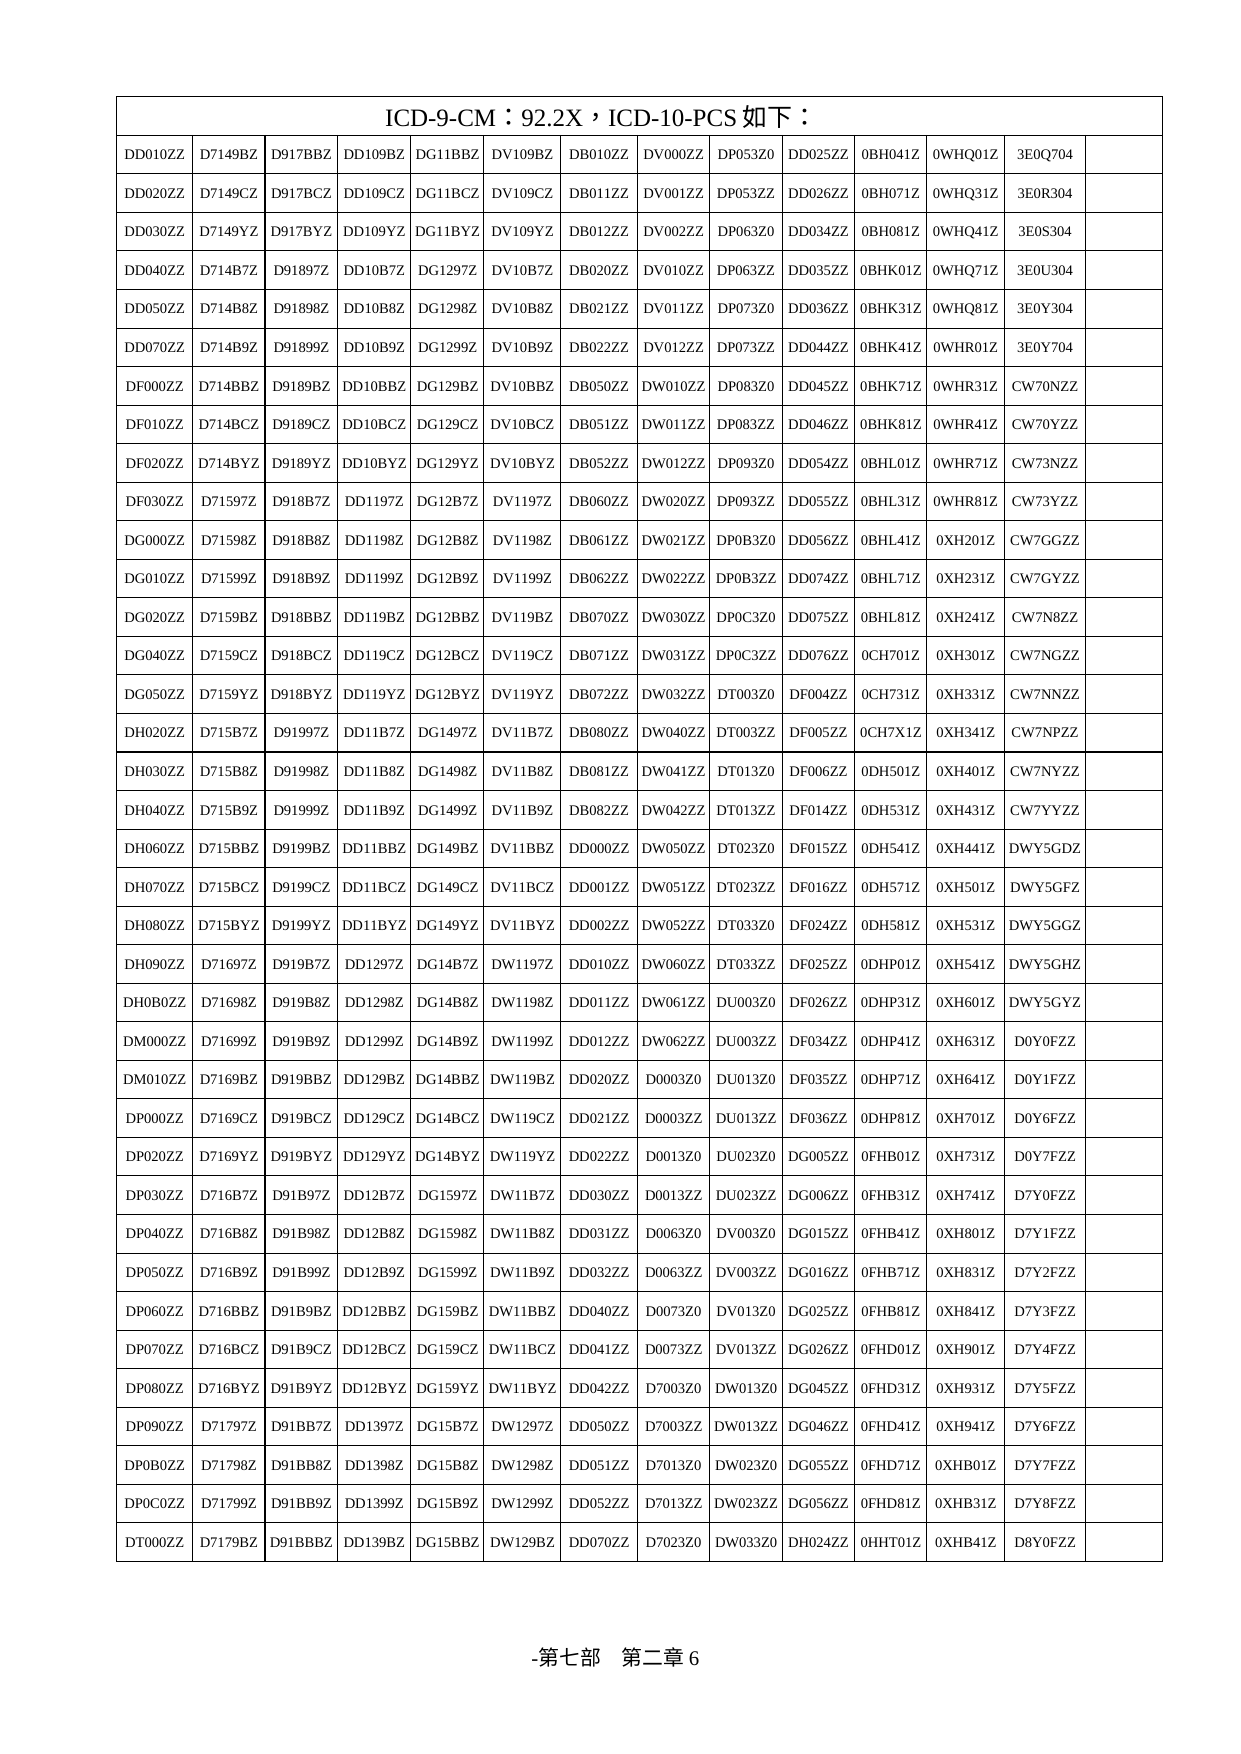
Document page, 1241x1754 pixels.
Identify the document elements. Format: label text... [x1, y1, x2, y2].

table_cell [1086, 1138, 1162, 1175]
table_cell [1086, 1099, 1162, 1137]
table_cell DH060ZZ [117, 830, 192, 867]
table_cell DV002ZZ [638, 213, 709, 250]
table_cell D7Y8FZZ [1005, 1485, 1085, 1522]
table_cell D7013ZZ [638, 1485, 709, 1522]
table_cell DG1499Z [411, 791, 483, 828]
table_cell DB081ZZ [561, 753, 637, 790]
table_cell 0DH581Z [855, 907, 926, 944]
table_cell DG020ZZ [117, 598, 192, 636]
table_cell DF025ZZ [783, 945, 854, 983]
table_cell 0XH941Z [927, 1408, 1004, 1445]
table_cell DP090ZZ [117, 1408, 192, 1445]
table_cell DB050ZZ [561, 367, 637, 404]
table_cell D918BCZ [266, 637, 337, 674]
table_cell 0XH431Z [927, 791, 1004, 828]
table_cell DP063Z0 [710, 213, 782, 250]
table_cell 0BHK41Z [855, 329, 926, 366]
table_cell 0XH301Z [927, 637, 1004, 674]
table_cell D716B8Z [193, 1215, 264, 1252]
table_cell DW061ZZ [638, 984, 709, 1021]
table_cell DP093ZZ [710, 483, 782, 520]
table_cell 0WHR41Z [927, 406, 1004, 443]
table_cell D716BYZ [193, 1369, 264, 1407]
table_cell D0013ZZ [638, 1176, 709, 1214]
table_cell D91B97Z [266, 1176, 337, 1214]
table_cell DP073ZZ [710, 329, 782, 366]
table_cell DT003ZZ [710, 714, 782, 751]
table_cell DD054ZZ [783, 444, 854, 482]
table_cell DP093Z0 [710, 444, 782, 482]
table_cell D91997Z [266, 714, 337, 751]
table_cell D71797Z [193, 1408, 264, 1445]
table_cell D91B99Z [266, 1254, 337, 1291]
table_cell D715BBZ [193, 830, 264, 867]
table_cell DD10BBZ [338, 367, 410, 404]
table_cell 0XH741Z [927, 1176, 1004, 1214]
table_cell D7149BZ [193, 136, 264, 173]
table_cell D0073Z0 [638, 1292, 709, 1329]
table_cell DT023ZZ [710, 868, 782, 906]
table_cell DF006ZZ [783, 753, 854, 790]
table_cell DV1199Z [484, 560, 560, 597]
table_cell DD000ZZ [561, 830, 637, 867]
table_cell DD010ZZ [117, 136, 192, 173]
table_cell 0WHR31Z [927, 367, 1004, 404]
table_cell 0XH831Z [927, 1254, 1004, 1291]
table_cell [1086, 1446, 1162, 1484]
table_cell D7149CZ [193, 174, 264, 212]
table_cell DV10BYZ [484, 444, 560, 482]
table_cell 0WHQ41Z [927, 213, 1004, 250]
table_cell DD074ZZ [783, 560, 854, 597]
table_cell DG005ZZ [783, 1138, 854, 1175]
table_cell 0HHT01Z [855, 1523, 926, 1561]
table_cell D919BBZ [266, 1061, 337, 1098]
table_cell D7Y6FZZ [1005, 1408, 1085, 1445]
table_cell DB051ZZ [561, 406, 637, 443]
table_cell DB022ZZ [561, 329, 637, 366]
table_cell 0FHD71Z [855, 1446, 926, 1484]
table_cell D7159YZ [193, 675, 264, 713]
table_cell DV003ZZ [710, 1254, 782, 1291]
table_cell DW013ZZ [710, 1408, 782, 1445]
table_cell [1086, 753, 1162, 790]
table_cell DP030ZZ [117, 1176, 192, 1214]
table_cell DWY5GDZ [1005, 830, 1085, 867]
table_cell 0BH081Z [855, 213, 926, 250]
table_cell CW7NYZZ [1005, 753, 1085, 790]
table_cell 0BHL41Z [855, 521, 926, 559]
table_cell CW73NZZ [1005, 444, 1085, 482]
table_cell DT033Z0 [710, 907, 782, 944]
table_cell 0XH201Z [927, 521, 1004, 559]
table_cell DW051ZZ [638, 868, 709, 906]
table_cell DP040ZZ [117, 1215, 192, 1252]
table_cell CW7NNZZ [1005, 675, 1085, 713]
table_cell DD020ZZ [561, 1061, 637, 1098]
table_cell [1086, 251, 1162, 289]
table_cell DW1298Z [484, 1446, 560, 1484]
table_cell D9199CZ [266, 868, 337, 906]
table_cell 0BHK01Z [855, 251, 926, 289]
table_cell DD1397Z [338, 1408, 410, 1445]
table_cell 0FHB71Z [855, 1254, 926, 1291]
table_cell DB061ZZ [561, 521, 637, 559]
table_cell 0XHB01Z [927, 1446, 1004, 1484]
table_cell DD034ZZ [783, 213, 854, 250]
table_cell D714B8Z [193, 290, 264, 327]
table_cell DD045ZZ [783, 367, 854, 404]
table_cell DV10B8Z [484, 290, 560, 327]
table_cell 0XH231Z [927, 560, 1004, 597]
table_cell DD10B7Z [338, 251, 410, 289]
table_cell DB010ZZ [561, 136, 637, 173]
table_cell DP073Z0 [710, 290, 782, 327]
table_cell DD11B8Z [338, 753, 410, 790]
table_cell DP050ZZ [117, 1254, 192, 1291]
table_cell DD050ZZ [117, 290, 192, 327]
table_cell DWY5GYZ [1005, 984, 1085, 1021]
table_cell D71799Z [193, 1485, 264, 1522]
table_cell 3E0S304 [1005, 213, 1085, 250]
table_cell DG149CZ [411, 868, 483, 906]
table_cell DF010ZZ [117, 406, 192, 443]
table_cell DG15B7Z [411, 1408, 483, 1445]
table_cell D71699Z [193, 1022, 264, 1060]
table_cell DG14BYZ [411, 1138, 483, 1175]
table_cell [1086, 830, 1162, 867]
table_cell D919B9Z [266, 1022, 337, 1060]
table_cell DW11BCZ [484, 1331, 560, 1368]
table_cell D919B7Z [266, 945, 337, 983]
table_cell D918BBZ [266, 598, 337, 636]
table_cell D918BYZ [266, 675, 337, 713]
table_cell [1086, 1523, 1162, 1561]
table_cell DWY5GFZ [1005, 868, 1085, 906]
table_cell DW052ZZ [638, 907, 709, 944]
table_cell 0WHQ01Z [927, 136, 1004, 173]
table_cell DW040ZZ [638, 714, 709, 751]
table_cell [1086, 1022, 1162, 1060]
table_cell DG14B8Z [411, 984, 483, 1021]
table_cell DB071ZZ [561, 637, 637, 674]
table_cell DH070ZZ [117, 868, 192, 906]
table_cell D0Y1FZZ [1005, 1061, 1085, 1098]
table_cell D71798Z [193, 1446, 264, 1484]
table_cell DB021ZZ [561, 290, 637, 327]
table_cell DD046ZZ [783, 406, 854, 443]
table_cell DP053ZZ [710, 174, 782, 212]
table_cell DG050ZZ [117, 675, 192, 713]
table_cell D71697Z [193, 945, 264, 983]
table_header ICD-9-CM：92.2X，ICD-10-PCS如下： [117, 97, 1085, 135]
table_cell DD070ZZ [117, 329, 192, 366]
table_cell DG14B9Z [411, 1022, 483, 1060]
table_cell DD11BBZ [338, 830, 410, 867]
table_cell 0WHR81Z [927, 483, 1004, 520]
table_cell DF026ZZ [783, 984, 854, 1021]
table_cell 0BHL31Z [855, 483, 926, 520]
table_cell DD030ZZ [561, 1176, 637, 1214]
table_cell 3E0Y304 [1005, 290, 1085, 327]
table_cell DW011ZZ [638, 406, 709, 443]
table_cell [1086, 1369, 1162, 1407]
table_cell 0DHP01Z [855, 945, 926, 983]
table_cell D9189BZ [266, 367, 337, 404]
table_cell DV10B7Z [484, 251, 560, 289]
table_cell DM000ZZ [117, 1022, 192, 1060]
table_cell D7003ZZ [638, 1408, 709, 1445]
table_cell DF005ZZ [783, 714, 854, 751]
table_cell DG12B7Z [411, 483, 483, 520]
table_cell DT023Z0 [710, 830, 782, 867]
table_cell DW041ZZ [638, 753, 709, 790]
table_cell CW7N8ZZ [1005, 598, 1085, 636]
table_cell DP0B3Z0 [710, 521, 782, 559]
table_cell DW022ZZ [638, 560, 709, 597]
table_cell DP0B0ZZ [117, 1446, 192, 1484]
table_cell D918B8Z [266, 521, 337, 559]
table_cell [1086, 945, 1162, 983]
table_header [1085, 97, 1162, 135]
table_cell DG12BCZ [411, 637, 483, 674]
table_cell D714BBZ [193, 367, 264, 404]
table_cell DG15BBZ [411, 1523, 483, 1561]
table_cell D7Y2FZZ [1005, 1254, 1085, 1291]
table_cell DW050ZZ [638, 830, 709, 867]
table_cell DV11BCZ [484, 868, 560, 906]
table_cell DG11BYZ [411, 213, 483, 250]
table_cell DG1299Z [411, 329, 483, 366]
table_cell DG055ZZ [783, 1446, 854, 1484]
table_cell D7Y7FZZ [1005, 1446, 1085, 1484]
table_cell DG015ZZ [783, 1215, 854, 1252]
table_cell DW033Z0 [710, 1523, 782, 1561]
table_cell DD119YZ [338, 675, 410, 713]
table_cell DW020ZZ [638, 483, 709, 520]
table_cell DG14BBZ [411, 1061, 483, 1098]
table_cell DF004ZZ [783, 675, 854, 713]
table_cell DH090ZZ [117, 945, 192, 983]
table_cell DD11BYZ [338, 907, 410, 944]
table_cell DT013ZZ [710, 791, 782, 828]
table_cell DP0C0ZZ [117, 1485, 192, 1522]
table_cell D91B98Z [266, 1215, 337, 1252]
table_cell 0DHP41Z [855, 1022, 926, 1060]
table_cell DW11BYZ [484, 1369, 560, 1407]
table_cell 0WHQ31Z [927, 174, 1004, 212]
table_cell D7Y1FZZ [1005, 1215, 1085, 1252]
table_cell DP083ZZ [710, 406, 782, 443]
table_cell DW1197Z [484, 945, 560, 983]
table_cell DV109BZ [484, 136, 560, 173]
table_cell DD129YZ [338, 1138, 410, 1175]
table_cell D91B9CZ [266, 1331, 337, 1368]
table_cell D9189YZ [266, 444, 337, 482]
table_cell DD109BZ [338, 136, 410, 173]
table_cell DD109CZ [338, 174, 410, 212]
table_cell D715B8Z [193, 753, 264, 790]
table_cell DWY5GHZ [1005, 945, 1085, 983]
table_cell DG15B9Z [411, 1485, 483, 1522]
table_cell 0BHK71Z [855, 367, 926, 404]
table_cell DV1197Z [484, 483, 560, 520]
table_cell DD10B9Z [338, 329, 410, 366]
table_cell 0XH631Z [927, 1022, 1004, 1060]
table_cell 0WHQ71Z [927, 251, 1004, 289]
table_cell DV012ZZ [638, 329, 709, 366]
table_cell DD129BZ [338, 1061, 410, 1098]
table_cell DD11BCZ [338, 868, 410, 906]
table_cell [1086, 329, 1162, 366]
table_cell DW031ZZ [638, 637, 709, 674]
table_cell 0CH731Z [855, 675, 926, 713]
table_cell 3E0Q704 [1005, 136, 1085, 173]
table_cell D7Y0FZZ [1005, 1176, 1085, 1214]
table_cell 0BHL01Z [855, 444, 926, 482]
table_cell DD044ZZ [783, 329, 854, 366]
table_cell 0XH341Z [927, 714, 1004, 751]
table_cell [1086, 1408, 1162, 1445]
table_cell DD051ZZ [561, 1446, 637, 1484]
table_cell DG1598Z [411, 1215, 483, 1252]
table_cell DG11BCZ [411, 174, 483, 212]
table_cell DD1399Z [338, 1485, 410, 1522]
table_cell DF030ZZ [117, 483, 192, 520]
table_cell DD070ZZ [561, 1523, 637, 1561]
table_cell DV013ZZ [710, 1331, 782, 1368]
table_cell DD035ZZ [783, 251, 854, 289]
table_cell DD109YZ [338, 213, 410, 250]
table_cell CW7YYZZ [1005, 791, 1085, 828]
table_cell DD052ZZ [561, 1485, 637, 1522]
table_cell DV001ZZ [638, 174, 709, 212]
table_cell D0003ZZ [638, 1099, 709, 1137]
table_cell D7003Z0 [638, 1369, 709, 1407]
table_cell 3E0U304 [1005, 251, 1085, 289]
table_cell DH0B0ZZ [117, 984, 192, 1021]
table_cell DD10BYZ [338, 444, 410, 482]
table_cell [1086, 637, 1162, 674]
table_cell DB020ZZ [561, 251, 637, 289]
table_cell [1086, 1292, 1162, 1329]
table_cell D0Y0FZZ [1005, 1022, 1085, 1060]
table_cell D91899Z [266, 329, 337, 366]
table_cell DM010ZZ [117, 1061, 192, 1098]
table_cell D91999Z [266, 791, 337, 828]
table_cell [1086, 290, 1162, 327]
table_cell D715B7Z [193, 714, 264, 751]
table_cell DG129BZ [411, 367, 483, 404]
table_cell DV11B7Z [484, 714, 560, 751]
table_cell D8Y0FZZ [1005, 1523, 1085, 1561]
table_cell DV11BBZ [484, 830, 560, 867]
table_cell D714BCZ [193, 406, 264, 443]
table_cell DD040ZZ [117, 251, 192, 289]
table_cell DD001ZZ [561, 868, 637, 906]
table_cell [1086, 1485, 1162, 1522]
table_cell DP060ZZ [117, 1292, 192, 1329]
table_cell D91998Z [266, 753, 337, 790]
table_cell [1086, 791, 1162, 828]
table_cell DG1298Z [411, 290, 483, 327]
table_cell 0BH071Z [855, 174, 926, 212]
table_cell 0FHD41Z [855, 1408, 926, 1445]
table_cell DW021ZZ [638, 521, 709, 559]
table_cell DW11BBZ [484, 1292, 560, 1329]
table_cell DP080ZZ [117, 1369, 192, 1407]
table_cell [1086, 1215, 1162, 1252]
table_cell D919B8Z [266, 984, 337, 1021]
table_cell [1086, 868, 1162, 906]
table_cell DV11BYZ [484, 907, 560, 944]
table_cell DG046ZZ [783, 1408, 854, 1445]
table_cell DG11BBZ [411, 136, 483, 173]
table_cell D7159CZ [193, 637, 264, 674]
table_cell 3E0Y704 [1005, 329, 1085, 366]
table_cell 0WHR01Z [927, 329, 1004, 366]
table_cell DU003Z0 [710, 984, 782, 1021]
table_cell DG159CZ [411, 1331, 483, 1368]
table_cell D7Y4FZZ [1005, 1331, 1085, 1368]
table_cell DW032ZZ [638, 675, 709, 713]
table_cell D7023Z0 [638, 1523, 709, 1561]
table_cell D919BYZ [266, 1138, 337, 1175]
table_cell DT033ZZ [710, 945, 782, 983]
table_cell DV11B9Z [484, 791, 560, 828]
table_cell D0013Z0 [638, 1138, 709, 1175]
table_cell [1086, 1176, 1162, 1214]
table_cell DD076ZZ [783, 637, 854, 674]
table_cell DW012ZZ [638, 444, 709, 482]
table_cell DD119BZ [338, 598, 410, 636]
table_cell 0DH571Z [855, 868, 926, 906]
table_cell D91B9YZ [266, 1369, 337, 1407]
table_cell DG14BCZ [411, 1099, 483, 1137]
table_cell 0XH901Z [927, 1331, 1004, 1368]
table_cell DV109YZ [484, 213, 560, 250]
table_cell D9189CZ [266, 406, 337, 443]
table_cell CW73YZZ [1005, 483, 1085, 520]
table_cell DT000ZZ [117, 1523, 192, 1561]
table_cell DG1497Z [411, 714, 483, 751]
table_cell D714B7Z [193, 251, 264, 289]
table_cell DG12BYZ [411, 675, 483, 713]
table_cell DB080ZZ [561, 714, 637, 751]
table_cell 0FHB41Z [855, 1215, 926, 1252]
table_cell 0FHB31Z [855, 1176, 926, 1214]
table_cell D91BB7Z [266, 1408, 337, 1445]
table_cell [1086, 444, 1162, 482]
table_cell 0CH701Z [855, 637, 926, 674]
table_cell DP053Z0 [710, 136, 782, 173]
table_cell DD020ZZ [117, 174, 192, 212]
table_cell DW119CZ [484, 1099, 560, 1137]
table_cell CW7GGZZ [1005, 521, 1085, 559]
table_cell DG14B7Z [411, 945, 483, 983]
table_cell DD032ZZ [561, 1254, 637, 1291]
table_cell DB011ZZ [561, 174, 637, 212]
table_cell DB060ZZ [561, 483, 637, 520]
table_cell DD11B9Z [338, 791, 410, 828]
table_cell DD021ZZ [561, 1099, 637, 1137]
table_cell DG000ZZ [117, 521, 192, 559]
table_cell 0FHD31Z [855, 1369, 926, 1407]
table_cell D91BB8Z [266, 1446, 337, 1484]
table_cell D715BYZ [193, 907, 264, 944]
table_cell DG1498Z [411, 753, 483, 790]
table_cell D715BCZ [193, 868, 264, 906]
table_cell D918B7Z [266, 483, 337, 520]
table_cell 0BHL81Z [855, 598, 926, 636]
table_cell DW129BZ [484, 1523, 560, 1561]
table_cell DW11B7Z [484, 1176, 560, 1214]
table_cell DF036ZZ [783, 1099, 854, 1137]
table_cell DD1299Z [338, 1022, 410, 1060]
table_cell D0073ZZ [638, 1331, 709, 1368]
table_cell DD10BCZ [338, 406, 410, 443]
table_cell [1086, 406, 1162, 443]
table_cell DD1197Z [338, 483, 410, 520]
table_cell DG1297Z [411, 251, 483, 289]
table_cell DD1297Z [338, 945, 410, 983]
table_cell DD1398Z [338, 1446, 410, 1484]
table_cell D7169CZ [193, 1099, 264, 1137]
table_cell DV10BCZ [484, 406, 560, 443]
table_cell 0XH801Z [927, 1215, 1004, 1252]
table_cell DU013Z0 [710, 1061, 782, 1098]
table_cell DH080ZZ [117, 907, 192, 944]
table_cell DF016ZZ [783, 868, 854, 906]
table_cell DG12B9Z [411, 560, 483, 597]
table_cell 0XH241Z [927, 598, 1004, 636]
table_cell DH020ZZ [117, 714, 192, 751]
table_cell CW70NZZ [1005, 367, 1085, 404]
table_cell DD075ZZ [783, 598, 854, 636]
table_cell 0BHK81Z [855, 406, 926, 443]
table_cell DG12B8Z [411, 521, 483, 559]
table_cell DD12B9Z [338, 1254, 410, 1291]
table_cell DH040ZZ [117, 791, 192, 828]
table_cell D9199BZ [266, 830, 337, 867]
table_cell 0CH7X1Z [855, 714, 926, 751]
table_cell DV109CZ [484, 174, 560, 212]
table_cell D714B9Z [193, 329, 264, 366]
table_cell [1086, 367, 1162, 404]
table_cell DW1297Z [484, 1408, 560, 1445]
table_cell DD042ZZ [561, 1369, 637, 1407]
table_cell D91897Z [266, 251, 337, 289]
table_cell 0FHD01Z [855, 1331, 926, 1368]
table_cell DG025ZZ [783, 1292, 854, 1329]
table_cell 0FHB01Z [855, 1138, 926, 1175]
table_cell D91B9BZ [266, 1292, 337, 1329]
table_cell DW030ZZ [638, 598, 709, 636]
table_cell DG006ZZ [783, 1176, 854, 1214]
table_cell D0063ZZ [638, 1254, 709, 1291]
table_cell DW1199Z [484, 1022, 560, 1060]
table_cell [1086, 136, 1162, 173]
table_cell DG1599Z [411, 1254, 483, 1291]
table_cell DF015ZZ [783, 830, 854, 867]
table_cell 0XH931Z [927, 1369, 1004, 1407]
table_cell DD026ZZ [783, 174, 854, 212]
table_cell D91BBBZ [266, 1523, 337, 1561]
table_cell DH024ZZ [783, 1523, 854, 1561]
table_cell DG149BZ [411, 830, 483, 867]
table_cell DD129CZ [338, 1099, 410, 1137]
table_cell DD1298Z [338, 984, 410, 1021]
table_cell [1086, 598, 1162, 636]
table_cell DV10BBZ [484, 367, 560, 404]
table_cell D7169YZ [193, 1138, 264, 1175]
table_cell D716BCZ [193, 1331, 264, 1368]
table_cell DD041ZZ [561, 1331, 637, 1368]
table_cell DG040ZZ [117, 637, 192, 674]
table_cell DD012ZZ [561, 1022, 637, 1060]
table_cell 0DHP81Z [855, 1099, 926, 1137]
table_cell D716B7Z [193, 1176, 264, 1214]
table_cell 3E0R304 [1005, 174, 1085, 212]
table_cell DP083Z0 [710, 367, 782, 404]
table_cell DD031ZZ [561, 1215, 637, 1252]
table_cell DW1198Z [484, 984, 560, 1021]
table_cell DG12BBZ [411, 598, 483, 636]
table_cell D917BBZ [266, 136, 337, 173]
table_cell DV000ZZ [638, 136, 709, 173]
table_cell DD010ZZ [561, 945, 637, 983]
table_cell DD011ZZ [561, 984, 637, 1021]
table_cell DD040ZZ [561, 1292, 637, 1329]
table_cell DW1299Z [484, 1485, 560, 1522]
table_cell DD056ZZ [783, 521, 854, 559]
table_cell DD002ZZ [561, 907, 637, 944]
table_cell DH030ZZ [117, 753, 192, 790]
table_cell D7Y3FZZ [1005, 1292, 1085, 1329]
table_cell 0WHQ81Z [927, 290, 1004, 327]
table_cell D71698Z [193, 984, 264, 1021]
table_cell DG129YZ [411, 444, 483, 482]
table_cell D0003Z0 [638, 1061, 709, 1098]
table_cell CW7NGZZ [1005, 637, 1085, 674]
table_cell DG045ZZ [783, 1369, 854, 1407]
table_cell DG026ZZ [783, 1331, 854, 1368]
table_cell 0XH331Z [927, 675, 1004, 713]
table_cell DW119BZ [484, 1061, 560, 1098]
table_cell DF035ZZ [783, 1061, 854, 1098]
table_cell DV119YZ [484, 675, 560, 713]
table_cell D919BCZ [266, 1099, 337, 1137]
table_cell DB072ZZ [561, 675, 637, 713]
table_cell CW7NPZZ [1005, 714, 1085, 751]
table_cell DT003Z0 [710, 675, 782, 713]
table_cell DG15B8Z [411, 1446, 483, 1484]
table_cell DG149YZ [411, 907, 483, 944]
table_cell DV011ZZ [638, 290, 709, 327]
table_cell [1086, 483, 1162, 520]
table_cell 0DH541Z [855, 830, 926, 867]
table_cell DV11B8Z [484, 753, 560, 790]
table_cell 0DH531Z [855, 791, 926, 828]
table_cell DV010ZZ [638, 251, 709, 289]
table_cell DG056ZZ [783, 1485, 854, 1522]
table_cell 0XH441Z [927, 830, 1004, 867]
table_cell DP020ZZ [117, 1138, 192, 1175]
table_cell DD1199Z [338, 560, 410, 597]
table_cell DW060ZZ [638, 945, 709, 983]
table_cell 0XH501Z [927, 868, 1004, 906]
table_cell D71599Z [193, 560, 264, 597]
table_cell D716B9Z [193, 1254, 264, 1291]
table_cell DG159YZ [411, 1369, 483, 1407]
table_cell [1086, 1061, 1162, 1098]
table_cell D7149YZ [193, 213, 264, 250]
table_cell [1086, 560, 1162, 597]
table_cell 0XHB41Z [927, 1523, 1004, 1561]
table_cell D9199YZ [266, 907, 337, 944]
table_cell DD12B8Z [338, 1215, 410, 1252]
table_cell DV119BZ [484, 598, 560, 636]
table_cell D7Y5FZZ [1005, 1369, 1085, 1407]
table_cell 0XH541Z [927, 945, 1004, 983]
table_cell 0WHR71Z [927, 444, 1004, 482]
table_cell DD12BBZ [338, 1292, 410, 1329]
table_cell DD1198Z [338, 521, 410, 559]
table_cell D71597Z [193, 483, 264, 520]
table_cell DD12B7Z [338, 1176, 410, 1214]
table_cell DD050ZZ [561, 1408, 637, 1445]
table_cell DD055ZZ [783, 483, 854, 520]
table_cell D917BCZ [266, 174, 337, 212]
table_cell 0XH601Z [927, 984, 1004, 1021]
table_cell [1086, 213, 1162, 250]
table_cell 0XH531Z [927, 907, 1004, 944]
table_cell 0FHD81Z [855, 1485, 926, 1522]
table_cell DF034ZZ [783, 1022, 854, 1060]
table_cell 0BH041Z [855, 136, 926, 173]
table_cell DB070ZZ [561, 598, 637, 636]
table_cell D0Y7FZZ [1005, 1138, 1085, 1175]
table_cell DT013Z0 [710, 753, 782, 790]
table_cell DW010ZZ [638, 367, 709, 404]
table_cell DD025ZZ [783, 136, 854, 173]
table_cell DU023ZZ [710, 1176, 782, 1214]
table_cell DW023Z0 [710, 1446, 782, 1484]
table_cell 0XH731Z [927, 1138, 1004, 1175]
table_cell DW11B9Z [484, 1254, 560, 1291]
table_cell DD119CZ [338, 637, 410, 674]
table_cell D714BYZ [193, 444, 264, 482]
table_cell DP0C3Z0 [710, 598, 782, 636]
table_cell 0XH401Z [927, 753, 1004, 790]
table_cell DF014ZZ [783, 791, 854, 828]
table_cell D0Y6FZZ [1005, 1099, 1085, 1137]
table_cell 0DHP71Z [855, 1061, 926, 1098]
table_cell DG010ZZ [117, 560, 192, 597]
table_cell DV003Z0 [710, 1215, 782, 1252]
table_cell DB052ZZ [561, 444, 637, 482]
table_cell DV1198Z [484, 521, 560, 559]
table_cell DB012ZZ [561, 213, 637, 250]
table_cell D91898Z [266, 290, 337, 327]
table_cell D716BBZ [193, 1292, 264, 1329]
table_cell [1086, 521, 1162, 559]
table_cell DD11B7Z [338, 714, 410, 751]
table_cell DD139BZ [338, 1523, 410, 1561]
table_cell DU023Z0 [710, 1138, 782, 1175]
table_cell 0FHB81Z [855, 1292, 926, 1329]
table_cell DU013ZZ [710, 1099, 782, 1137]
table_cell CW7GYZZ [1005, 560, 1085, 597]
table_cell 0BHK31Z [855, 290, 926, 327]
table_cell DD036ZZ [783, 290, 854, 327]
table_cell DG159BZ [411, 1292, 483, 1329]
table_cell DV013Z0 [710, 1292, 782, 1329]
table_cell DU003ZZ [710, 1022, 782, 1060]
table_cell D715B9Z [193, 791, 264, 828]
table_cell D7159BZ [193, 598, 264, 636]
table_cell DW11B8Z [484, 1215, 560, 1252]
table_cell 0XH841Z [927, 1292, 1004, 1329]
table_cell [1086, 1331, 1162, 1368]
table_cell DW119YZ [484, 1138, 560, 1175]
table_cell 0DHP31Z [855, 984, 926, 1021]
table_cell [1086, 1254, 1162, 1291]
table_cell 0XH641Z [927, 1061, 1004, 1098]
table_cell DD12BYZ [338, 1369, 410, 1407]
table_cell [1086, 984, 1162, 1021]
table_cell [1086, 714, 1162, 751]
table_cell DF020ZZ [117, 444, 192, 482]
table_cell DW042ZZ [638, 791, 709, 828]
table_cell D0063Z0 [638, 1215, 709, 1252]
table_cell [1086, 675, 1162, 713]
table_cell DW013Z0 [710, 1369, 782, 1407]
table_cell DV119CZ [484, 637, 560, 674]
table_cell CW70YZZ [1005, 406, 1085, 443]
table_cell DF000ZZ [117, 367, 192, 404]
table_cell DP070ZZ [117, 1331, 192, 1368]
table_cell DD12BCZ [338, 1331, 410, 1368]
table_cell D7169BZ [193, 1061, 264, 1098]
table_cell DF024ZZ [783, 907, 854, 944]
table_cell DV10B9Z [484, 329, 560, 366]
table_cell DWY5GGZ [1005, 907, 1085, 944]
table_cell D918B9Z [266, 560, 337, 597]
table_cell D917BYZ [266, 213, 337, 250]
table_cell DP0B3ZZ [710, 560, 782, 597]
table_cell 0DH501Z [855, 753, 926, 790]
table_cell DB062ZZ [561, 560, 637, 597]
table_cell [1086, 174, 1162, 212]
table_cell DG129CZ [411, 406, 483, 443]
table_cell DP000ZZ [117, 1099, 192, 1137]
table_cell DG016ZZ [783, 1254, 854, 1291]
table_cell DB082ZZ [561, 791, 637, 828]
table_cell D7179BZ [193, 1523, 264, 1561]
table_cell 0XH701Z [927, 1099, 1004, 1137]
table_cell D71598Z [193, 521, 264, 559]
table_cell DD030ZZ [117, 213, 192, 250]
table_cell DG1597Z [411, 1176, 483, 1214]
table_cell 0BHL71Z [855, 560, 926, 597]
table_cell DW023ZZ [710, 1485, 782, 1522]
table_cell DD10B8Z [338, 290, 410, 327]
table_cell D7013Z0 [638, 1446, 709, 1484]
table_cell 0XHB31Z [927, 1485, 1004, 1522]
table_cell DP063ZZ [710, 251, 782, 289]
table_cell D91BB9Z [266, 1485, 337, 1522]
table_cell DP0C3ZZ [710, 637, 782, 674]
table_cell [1086, 907, 1162, 944]
table_cell DW062ZZ [638, 1022, 709, 1060]
table_cell DD022ZZ [561, 1138, 637, 1175]
